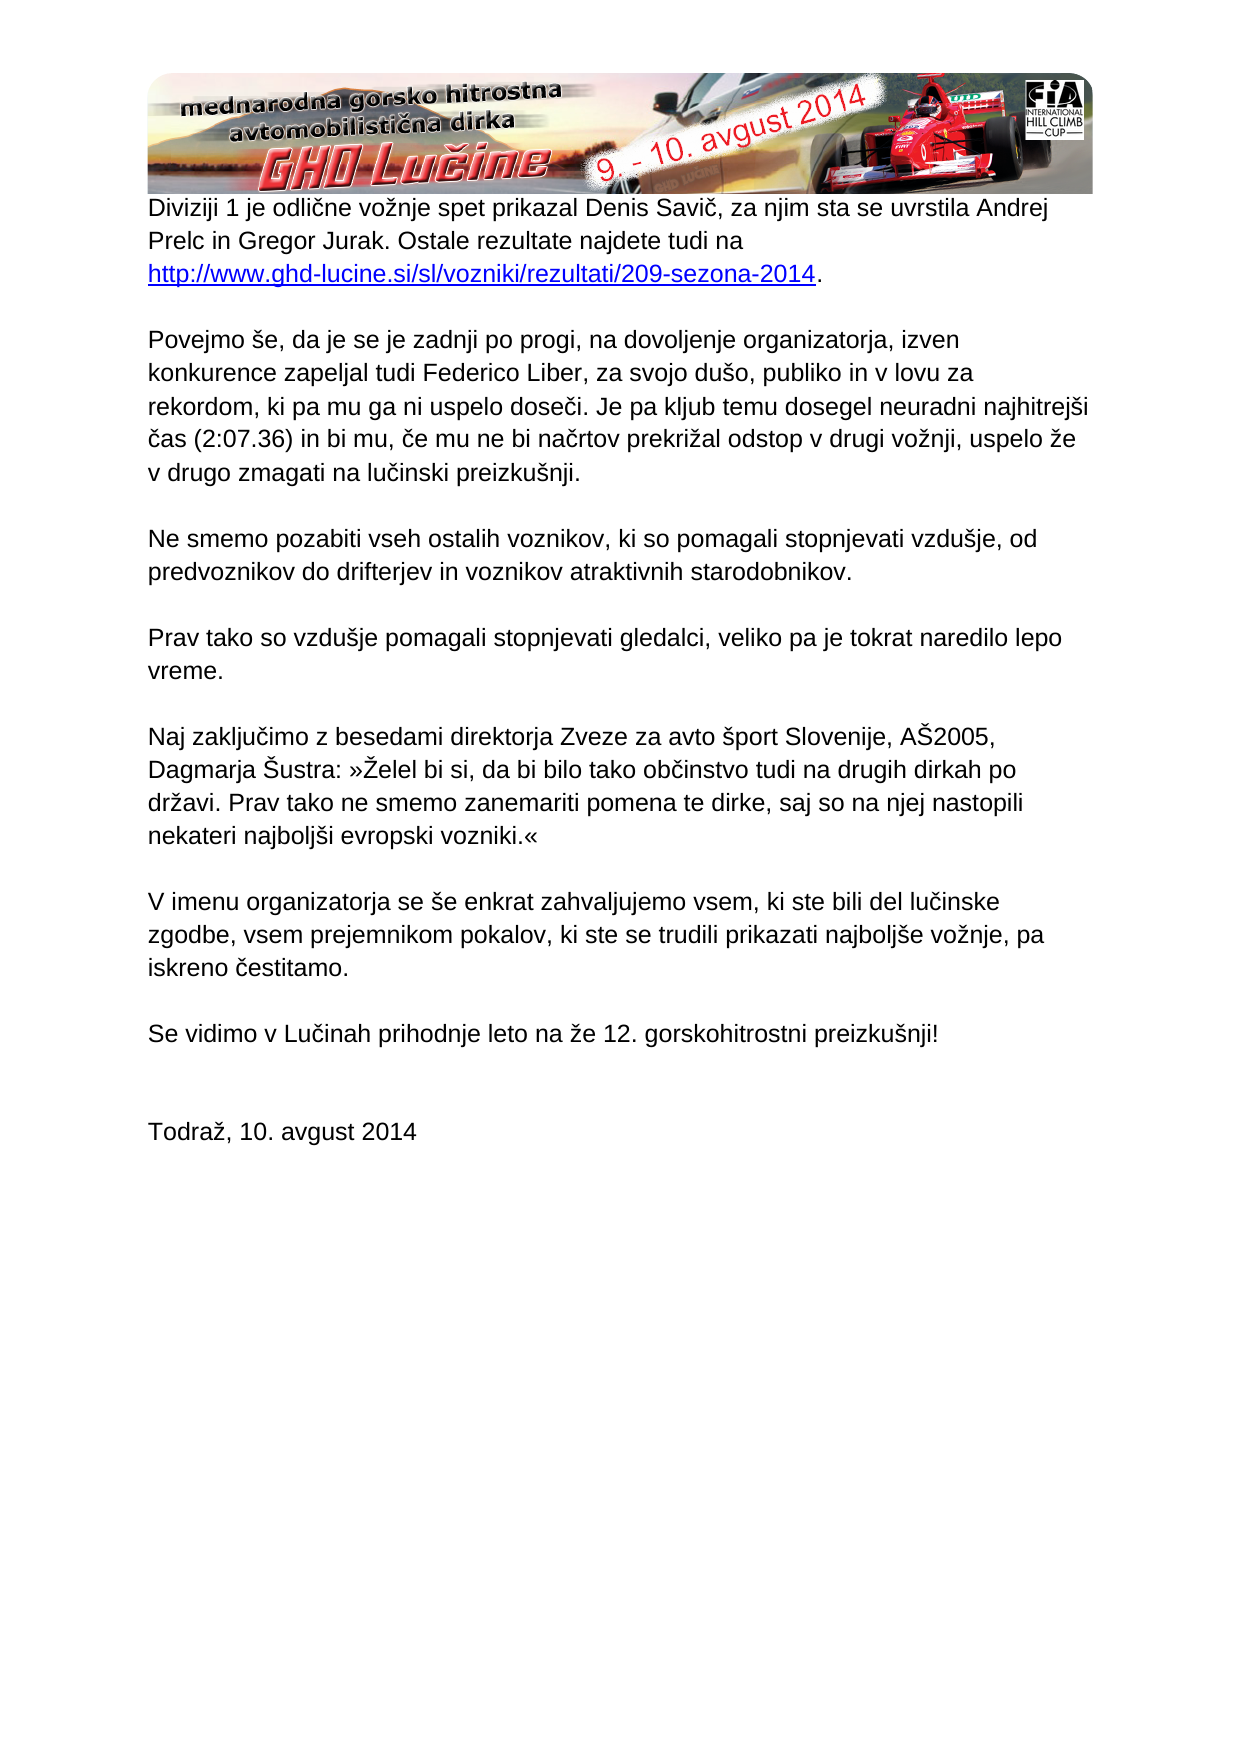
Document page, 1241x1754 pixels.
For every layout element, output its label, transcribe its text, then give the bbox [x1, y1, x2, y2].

text V imenu organizatorja se še enkrat zahvaljujemo vsem, ki ste bili del lučinske zgodbe, vsem prejemnikom pokalov, ki ste se trudili prikazati najboljše vožnje, pa iskreno čestitamo. [148, 887, 1093, 982]
text Todraž, 10. avgust 2014 [148, 1117, 1093, 1146]
picture [147, 73, 1093, 194]
text Naj zaključimo z besedami direktorja Zveze za avto šport Slovenije, AŠ2005, Dagmarja Šustra: »Želel bi si, da bi bilo tako občinstvo tudi na drugih dirkah po državi. Prav tako ne smemo zanemariti pomena te dirke, saj so na njej nastopili nekateri najboljši evropski vozniki.« [148, 722, 1093, 849]
text Ne smemo pozabiti vseh ostalih voznikov, ki so pomagali stopnjevati vzdušje, od predvoznikov do drifterjev in voznikov atraktivnih starodobnikov. [148, 523, 1093, 585]
text Povejmo še, da je se je zadnji po progi, na dovoljenje organizatorja, izven konkurence zapeljal tudi Federico Liber, za svojo dušo, publiko in v lovu za rekordom, ki pa mu ga ni uspelo doseči. Je pa kljub temu dosegel neuradni najhitrejši čas (2:07.36) in bi mu, če mu ne bi načrtov prekrižal odstop v drugi vožnji, uspelo že v drugo zmagati na lučinski preizkušnji. [148, 325, 1093, 486]
text Se vidimo v Lučinah prihodnje leto na že 12. gorskohitrostni preizkušnji! [148, 1019, 1093, 1048]
text Prav tako so vzdušje pomagali stopnjevati gledalci, veliko pa je tokrat naredilo lepo vreme. [148, 623, 1093, 684]
